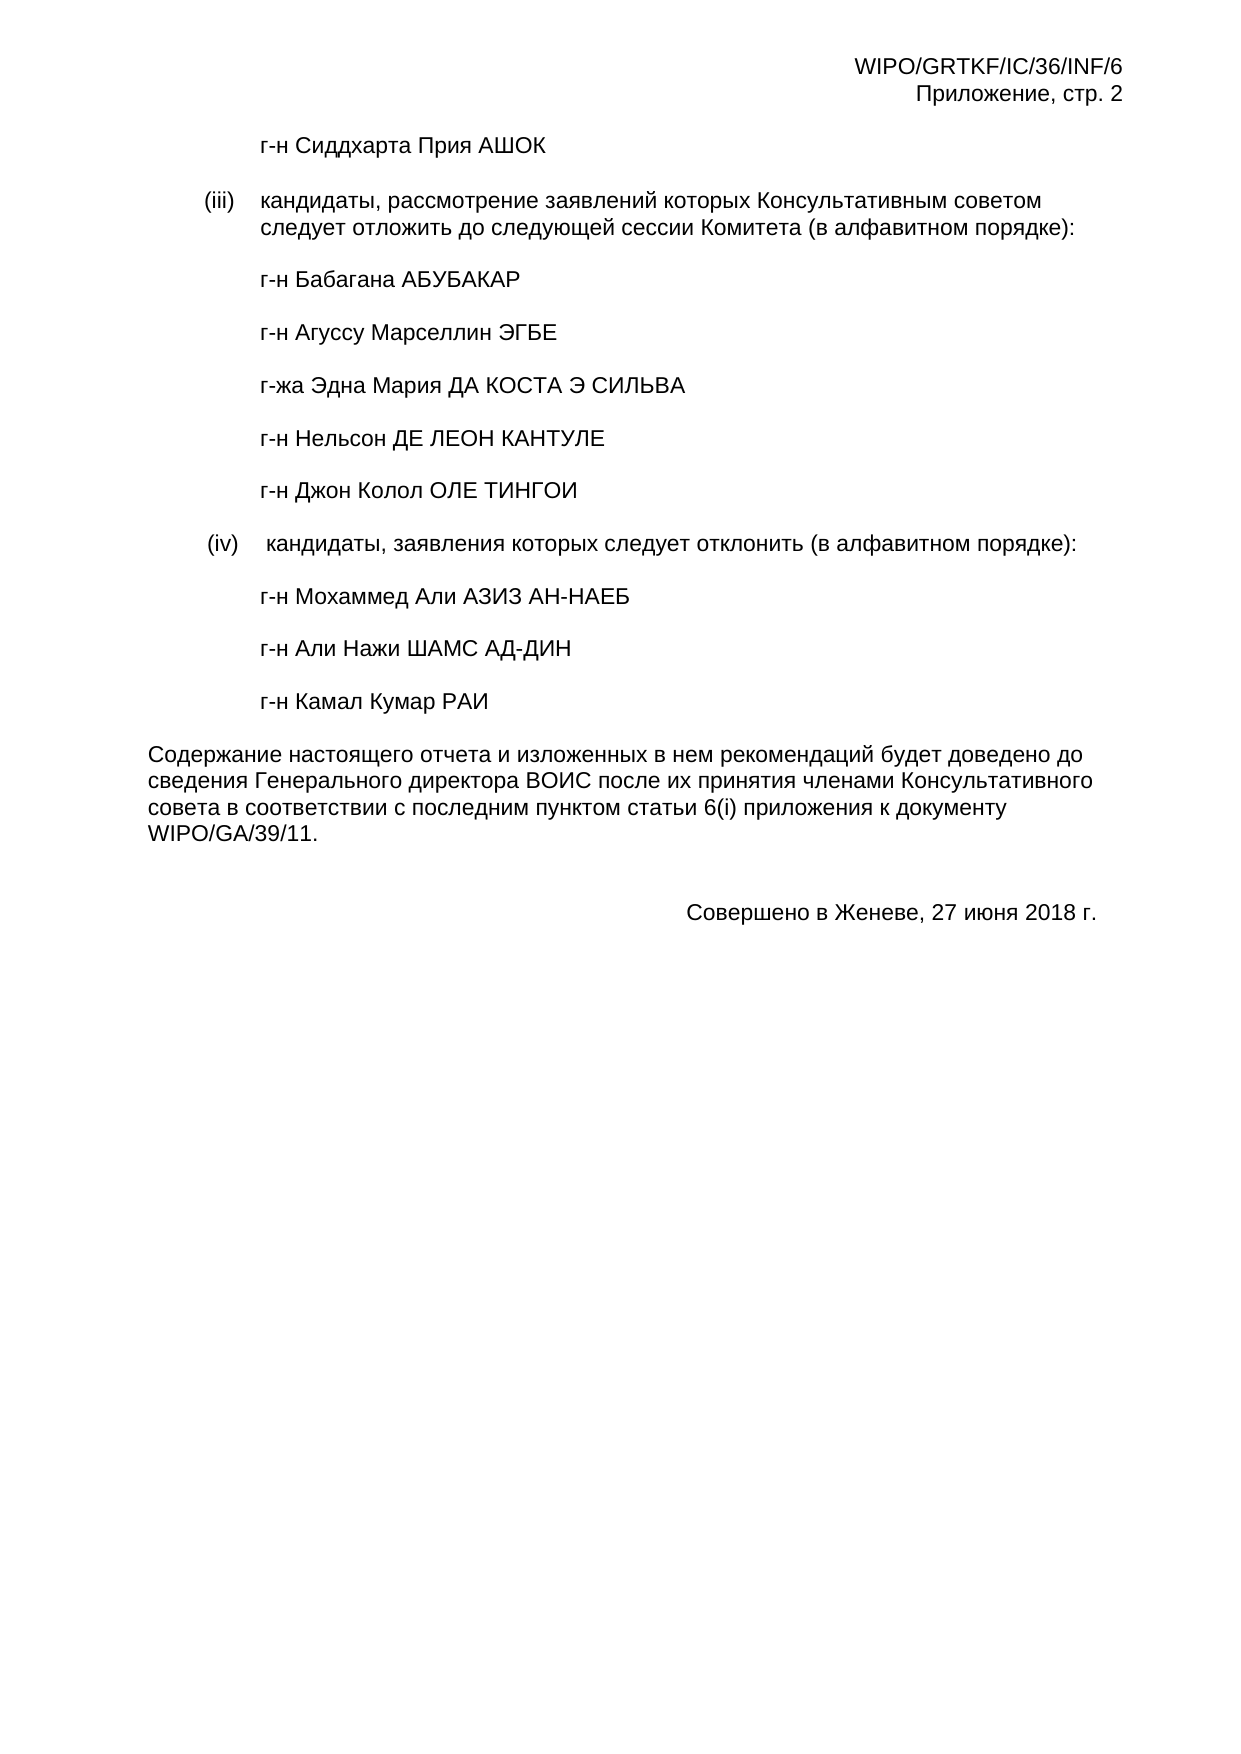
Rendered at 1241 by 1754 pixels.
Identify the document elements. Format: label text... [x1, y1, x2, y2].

text г-н Мохаммед Али АЗИЗ АН-НАЕБ [260, 583, 1123, 609]
text г-н Сиддхарта Прия АШОК [260, 132, 1123, 158]
text г-н Камал Кумар РАИ [260, 688, 1123, 714]
text г-н Агуссу Марселлин ЭГБЕ [260, 319, 1123, 345]
text г-жа Эдна Мария ДА КОСТА Э СИЛЬВА [260, 372, 1123, 398]
text г-н Али Нажи ШАМС АД-ДИН [260, 635, 1123, 662]
text Содержание настоящего отчета и изложенных в нем рекомендаций будет доведено до сведения Генерального директора ВОИС после их принятия членами Консультативного совета в соответствии с последним пунктом статьи 6(i) приложения к документу WIPO/GA/39/11. [148, 741, 1123, 846]
text (iv) кандидаты, заявления которых следует отклонить (в алфавитном порядке): [207, 530, 1123, 556]
text г-н Джон Колол ОЛЕ ТИНГОИ [260, 477, 1123, 503]
text г-н Нельсон ДЕ ЛЕОН КАНТУЛЕ [260, 424, 1123, 451]
text г-н Бабагана АБУБАКАР [260, 266, 1123, 293]
text Совершено в Женеве, 27 июня 2018 г. [686, 899, 1123, 925]
text (iii) кандидаты, рассмотрение заявлений которых Консультативным советом следует отложить до следующей сессии Комитета (в алфавитном порядке): [204, 187, 1123, 240]
